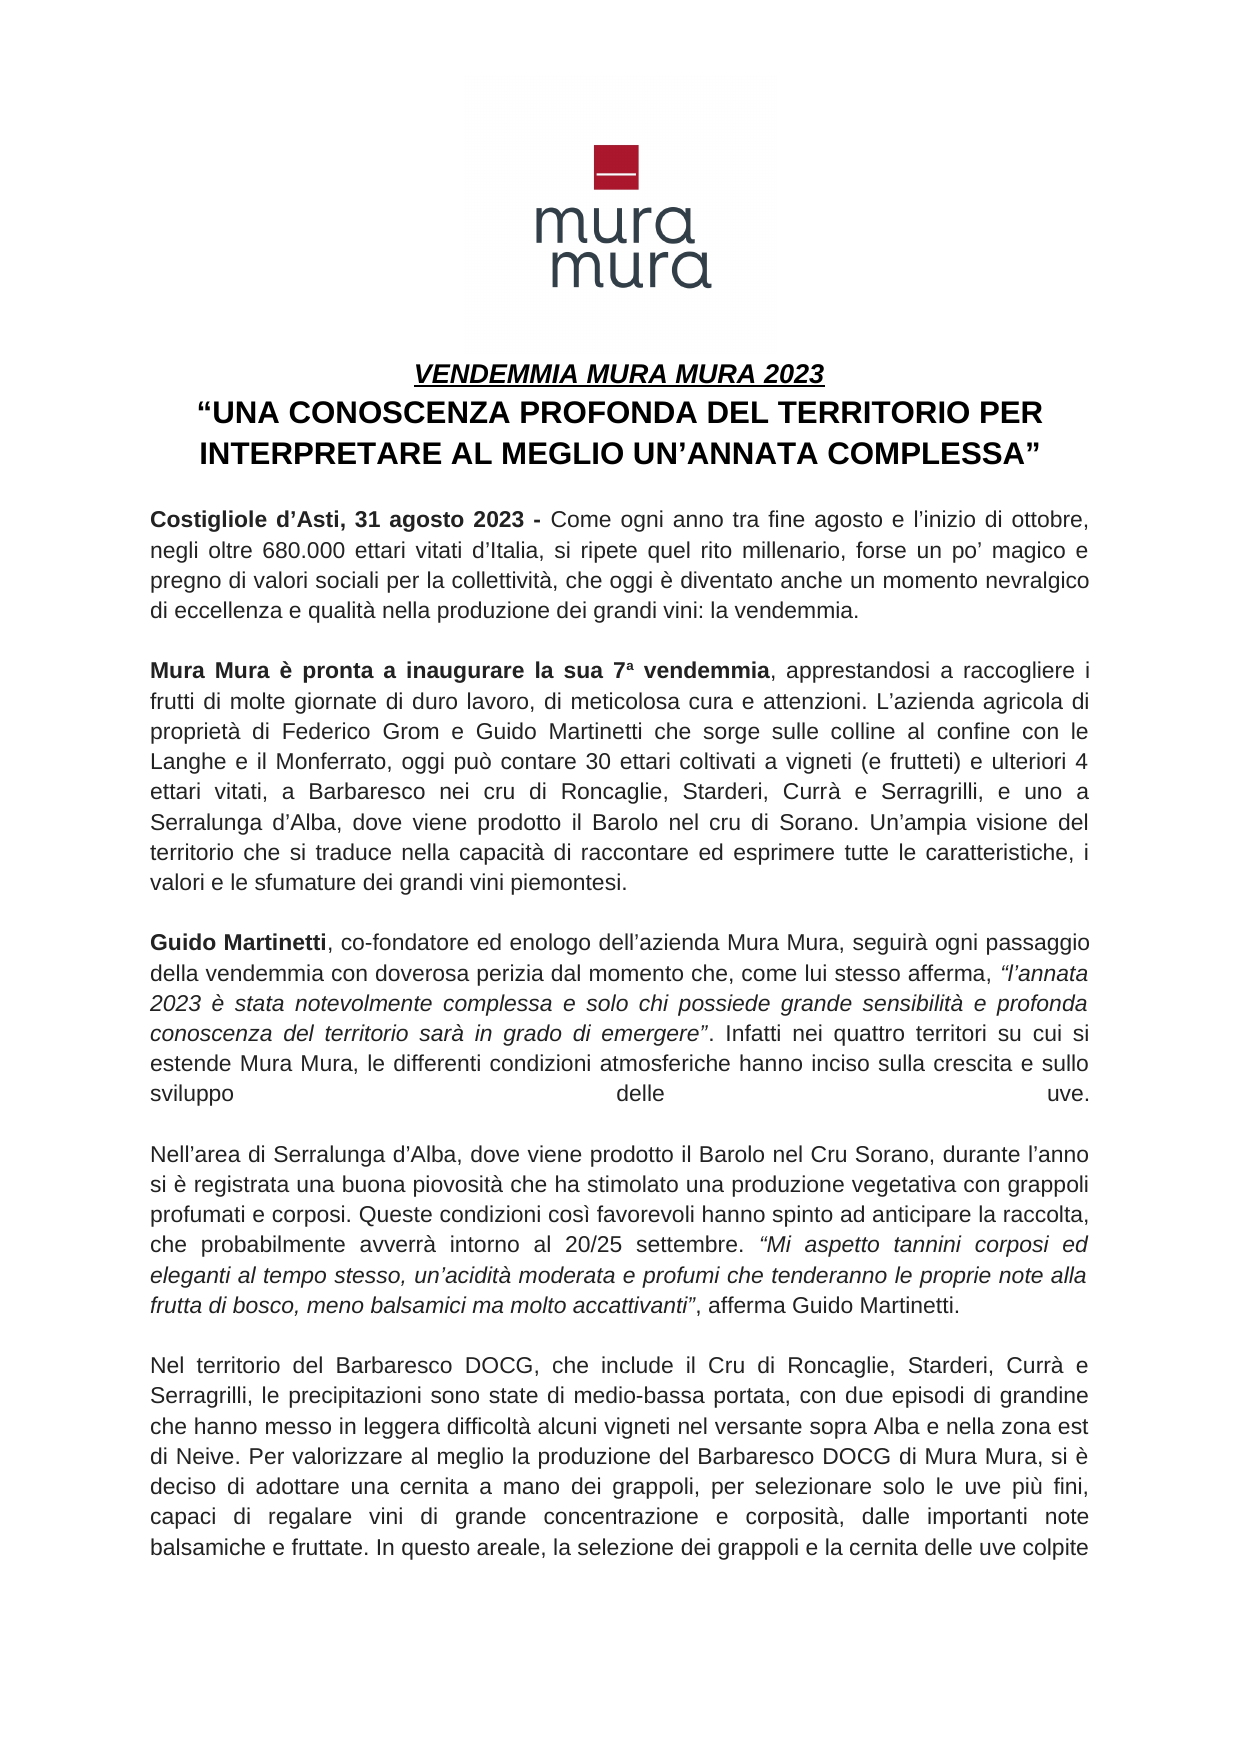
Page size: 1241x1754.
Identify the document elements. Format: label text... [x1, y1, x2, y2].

text “UNA CONOSCENZA PROFONDA DEL TERRITORIO PER INTERPRETARE AL MEGLIO UN’ANNATA COMPLESSA” [150, 394, 1090, 471]
text Costigliole d’Asti, 31 agosto 2023 - Come ogni anno tra fine agosto e l’inizio di ottobre, negli oltre 680.000 ettari vitati d’Italia, si ripete quel rito millenario, forse un po’ magico e pregno di valori sociali per la collettività, che oggi è diventato anche un momento nevralgico di eccellenza e qualità nella produzione dei grandi vini: la vendemmia. [150, 506, 1090, 623]
text Mura Mura è pronta a inaugurare la sua 7a vendemmia, apprestandosi a raccogliere i frutti di molte giornate di duro lavoro, di meticolosa cura e attenzioni. L’azienda agricola di proprietà di Federico Grom e Guido Martinetti che sorge sulle colline al confine con le Langhe e il Monferrato, oggi può contare 30 ettari coltivati a vigneti (e frutteti) e ulteriori 4 ettari vitati, a Barbaresco nei cru di Roncaglie, Starderi, Currà e Serragrilli, e uno a Serralunga d’Alba, dove viene prodotto il Barolo nel cru di Sorano. Un’ampia visione del territorio che si traduce nella capacità di raccontare ed esprimere tutte le caratteristiche, i valori e le sfumature dei grandi vini piemontesi. [150, 627, 1090, 895]
text VENDEMMIA MURA MURA 2023 [150, 358, 1090, 389]
text Guido Martinetti, co-fondatore ed enologo dell’azienda Mura Mura, seguirà ogni passaggio della vendemmia con doverosa perizia dal momento che, come lui stesso afferma, “l’annata 2023 è stata notevolmente complessa e solo chi possiede grande sensibilità e profonda conoscenza del territorio sarà in grado di emergere”. Infatti nei quattro territori su cui si estende Mura Mura, le differenti condizioni atmosferiche hanno inciso sulla crescita e sullo sviluppo delle uve. Nell’area di Serralunga d’Alba, dove viene prodotto il Barolo nel Cru Sorano, durante l’anno si è registrata una buona piovosità che ha stimolato una produzione vegetativa con grappoli profumati e corposi. Queste condizioni così favorevoli hanno spinto ad anticipare la raccolta, che probabilmente avverrà intorno al 20/25 settembre. “Mi aspetto tannini corposi ed eleganti al tempo stesso, un’acidità moderata e profumi che tenderanno le proprie note alla frutta di bosco, meno balsamici ma molto accattivanti”, afferma Guido Martinetti. [150, 929, 1090, 1318]
picture [463, 75, 777, 354]
